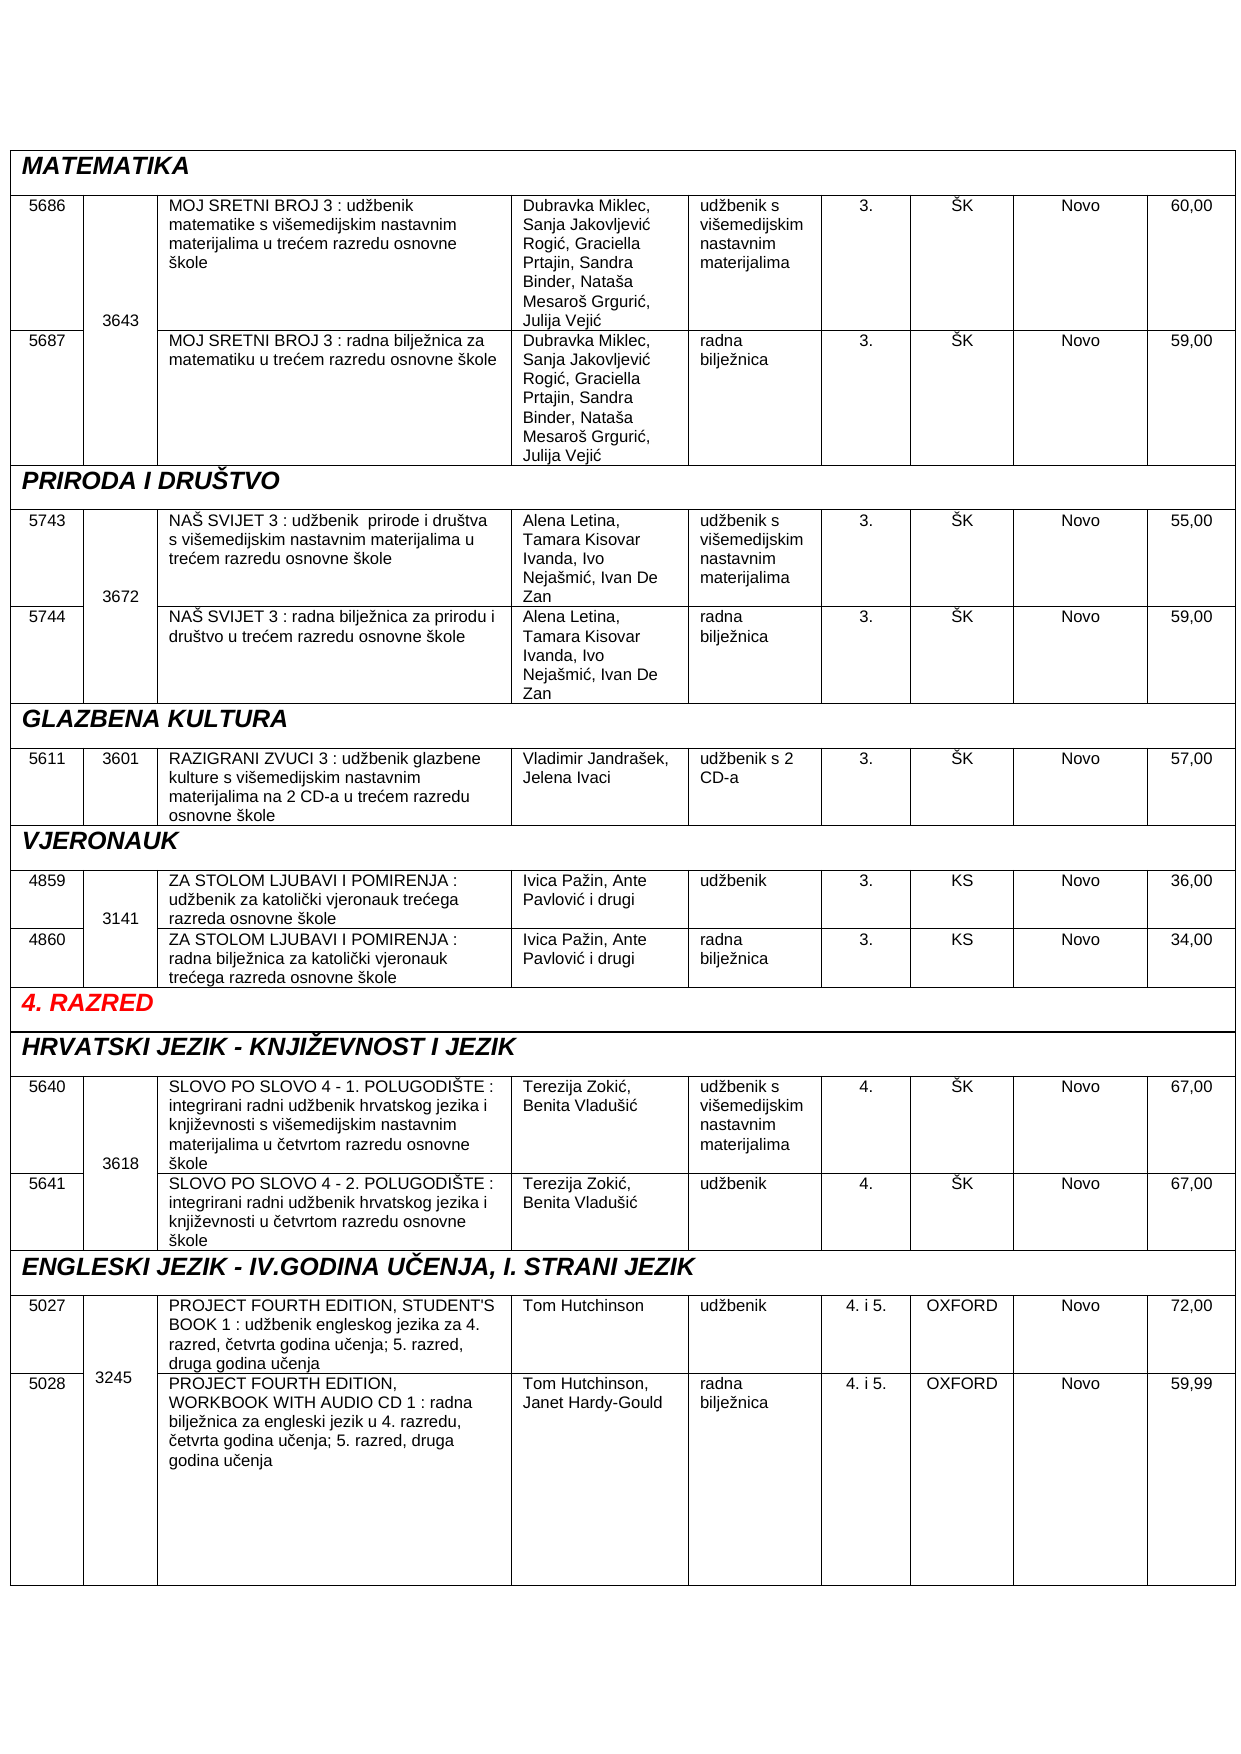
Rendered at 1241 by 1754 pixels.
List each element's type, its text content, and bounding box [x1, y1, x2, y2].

table_cell 57,00 [1148, 749, 1235, 825]
table_cell Novo [1014, 1374, 1147, 1584]
table_cell SLOVO PO SLOVO 4 - 1. POLUGODIŠTE : integrirani radni udžbenik hrvatskog jezika i književnosti s višemedijskim nastavnim materijalima u četvrtom razredu osnovne škole [158, 1077, 511, 1173]
table_cell ŠK [911, 1077, 1013, 1173]
table_cell 3. [822, 607, 910, 703]
table_cell 3. [822, 196, 910, 330]
table_cell 67,00 [1148, 1174, 1235, 1250]
table_cell OXFORD [911, 1296, 1013, 1373]
table_cell udžbenik s 2 CD-a [689, 749, 821, 825]
table_cell Novo [1014, 1296, 1147, 1373]
table_cell ŠK [911, 196, 1013, 330]
table_cell Terezija Zokić, Benita Vladušić [512, 1077, 688, 1173]
table_cell HRVATSKI JEZIK - KNJIŽEVNOST I JEZIK [11, 1033, 1235, 1076]
table_cell MATEMATIKA [11, 151, 1235, 194]
table_cell SLOVO PO SLOVO 4 - 2. POLUGODIŠTE : integrirani radni udžbenik hrvatskog jezika i književnosti u četvrtom razredu osnovne škole [158, 1174, 511, 1250]
table_cell 4. [822, 1174, 910, 1250]
table_cell KS [911, 929, 1013, 987]
table_cell MOJ SRETNI BROJ 3 : radna bilježnica za matematiku u trećem razredu osnovne škole [158, 331, 511, 465]
table_cell Ivica Pažin, Ante Pavlović i drugi [512, 929, 688, 987]
table_cell Novo [1014, 1174, 1147, 1250]
table_cell Novo [1014, 929, 1147, 987]
table_cell 3. [822, 871, 910, 928]
table_cell 5027 [11, 1296, 83, 1373]
table_cell 5028 [11, 1374, 83, 1584]
table_cell 3618 [84, 1077, 157, 1250]
table_cell PRIRODA I DRUŠTVO [11, 466, 1235, 509]
table_cell 34,00 [1148, 929, 1235, 987]
table_cell Dubravka Miklec, Sanja Jakovljević Rogić, Graciella Prtajin, Sandra Binder, Nataša Mesaroš Grgurić, Julija Vejić [512, 196, 688, 330]
table_cell Novo [1014, 510, 1147, 606]
table_cell RAZIGRANI ZVUCI 3 : udžbenik glazbene kulture s višemedijskim nastavnim materijalima na 2 CD-a u trećem razredu osnovne škole [158, 749, 511, 825]
table_cell 3141 [84, 871, 157, 987]
table_cell ŠK [911, 331, 1013, 465]
table_cell 67,00 [1148, 1077, 1235, 1173]
table_cell 3601 [84, 749, 157, 825]
table_cell 3. [822, 749, 910, 825]
table_cell ŠK [911, 1174, 1013, 1250]
table_cell 4. RAZRED [11, 988, 1235, 1031]
table_cell NAŠ SVIJET 3 : radna bilježnica za prirodu i društvo u trećem razredu osnovne škole [158, 607, 511, 703]
table_cell radna bilježnica [689, 1374, 821, 1584]
table_cell PROJECT FOURTH EDITION, STUDENT'S BOOK 1 : udžbenik engleskog jezika za 4. razred, četvrta godina učenja; 5. razred, druga godina učenja [158, 1296, 511, 1373]
table_cell Alena Letina, Tamara Kisovar Ivanda, Ivo Nejašmić, Ivan De Zan [512, 607, 688, 703]
table_cell Novo [1014, 871, 1147, 928]
table_cell udžbenik s višemedijskim nastavnim materijalima [689, 196, 821, 330]
table_cell NAŠ SVIJET 3 : udžbenik prirode i društva s višemedijskim nastavnim materijalima u trećem razredu osnovne škole [158, 510, 511, 606]
table_cell 3672 [84, 510, 157, 703]
table_cell 5744 [11, 607, 83, 703]
table_cell Terezija Zokić, Benita Vladušić [512, 1174, 688, 1250]
table_cell MOJ SRETNI BROJ 3 : udžbenik matematike s višemedijskim nastavnim materijalima u trećem razredu osnovne škole [158, 196, 511, 330]
table_cell 59,00 [1148, 607, 1235, 703]
table_cell udžbenik [689, 871, 821, 928]
table_cell 36,00 [1148, 871, 1235, 928]
table_cell 4860 [11, 929, 83, 987]
table_cell radna bilježnica [689, 331, 821, 465]
table_cell ENGLESKI JEZIK - IV.GODINA UČENJA, I. STRANI JEZIK [11, 1251, 1235, 1295]
table_cell Novo [1014, 1077, 1147, 1173]
table_cell Vladimir Jandrašek, Jelena Ivaci [512, 749, 688, 825]
table_cell 5641 [11, 1174, 83, 1250]
table_cell Novo [1014, 331, 1147, 465]
table_cell GLAZBENA KULTURA [11, 704, 1235, 748]
table_cell ZA STOLOM LJUBAVI I POMIRENJA : radna bilježnica za katolički vjeronauk trećega razreda osnovne škole [158, 929, 511, 987]
table_cell 59,00 [1148, 331, 1235, 465]
table_cell 5686 [11, 196, 83, 330]
table_cell OXFORD [911, 1374, 1013, 1584]
table_cell 4. i 5. [822, 1374, 910, 1584]
table_cell 5611 [11, 749, 83, 825]
table_cell KS [911, 871, 1013, 928]
table_cell 3. [822, 331, 910, 465]
table_cell 3. [822, 929, 910, 987]
table_cell Ivica Pažin, Ante Pavlović i drugi [512, 871, 688, 928]
table_cell 4. i 5. [822, 1296, 910, 1373]
table_cell 4859 [11, 871, 83, 928]
table_cell udžbenik s višemedijskim nastavnim materijalima [689, 510, 821, 606]
table_cell 5743 [11, 510, 83, 606]
table_cell ŠK [911, 510, 1013, 606]
table_cell Novo [1014, 607, 1147, 703]
table_cell udžbenik [689, 1296, 821, 1373]
table_cell 3. [822, 510, 910, 606]
table_cell 5687 [11, 331, 83, 465]
table_cell Novo [1014, 196, 1147, 330]
table_cell Alena Letina, Tamara Kisovar Ivanda, Ivo Nejašmić, Ivan De Zan [512, 510, 688, 606]
table_cell Tom Hutchinson, Janet Hardy-Gould [512, 1374, 688, 1584]
table_cell PROJECT FOURTH EDITION, WORKBOOK WITH AUDIO CD 1 : radna bilježnica za engleski jezik u 4. razredu, četvrta godina učenja; 5. razred, druga godina učenja [158, 1374, 511, 1584]
table_cell Tom Hutchinson [512, 1296, 688, 1373]
table_cell 3245 [84, 1296, 157, 1584]
table_cell 55,00 [1148, 510, 1235, 606]
table_cell udžbenik s višemedijskim nastavnim materijalima [689, 1077, 821, 1173]
table_cell 72,00 [1148, 1296, 1235, 1373]
table_cell radna bilježnica [689, 607, 821, 703]
table_cell ZA STOLOM LJUBAVI I POMIRENJA : udžbenik za katolički vjeronauk trećega razreda osnovne škole [158, 871, 511, 928]
table_cell ŠK [911, 607, 1013, 703]
table_cell 59,99 [1148, 1374, 1235, 1584]
table_cell 4. [822, 1077, 910, 1173]
table_cell udžbenik [689, 1174, 821, 1250]
table_cell VJERONAUK [11, 826, 1235, 870]
table_cell radna bilježnica [689, 929, 821, 987]
table_cell ŠK [911, 749, 1013, 825]
table_cell 5640 [11, 1077, 83, 1173]
table_cell 60,00 [1148, 196, 1235, 330]
table_cell 3643 [84, 196, 157, 465]
table_cell Dubravka Miklec, Sanja Jakovljević Rogić, Graciella Prtajin, Sandra Binder, Nataša Mesaroš Grgurić, Julija Vejić [512, 331, 688, 465]
table_cell Novo [1014, 749, 1147, 825]
